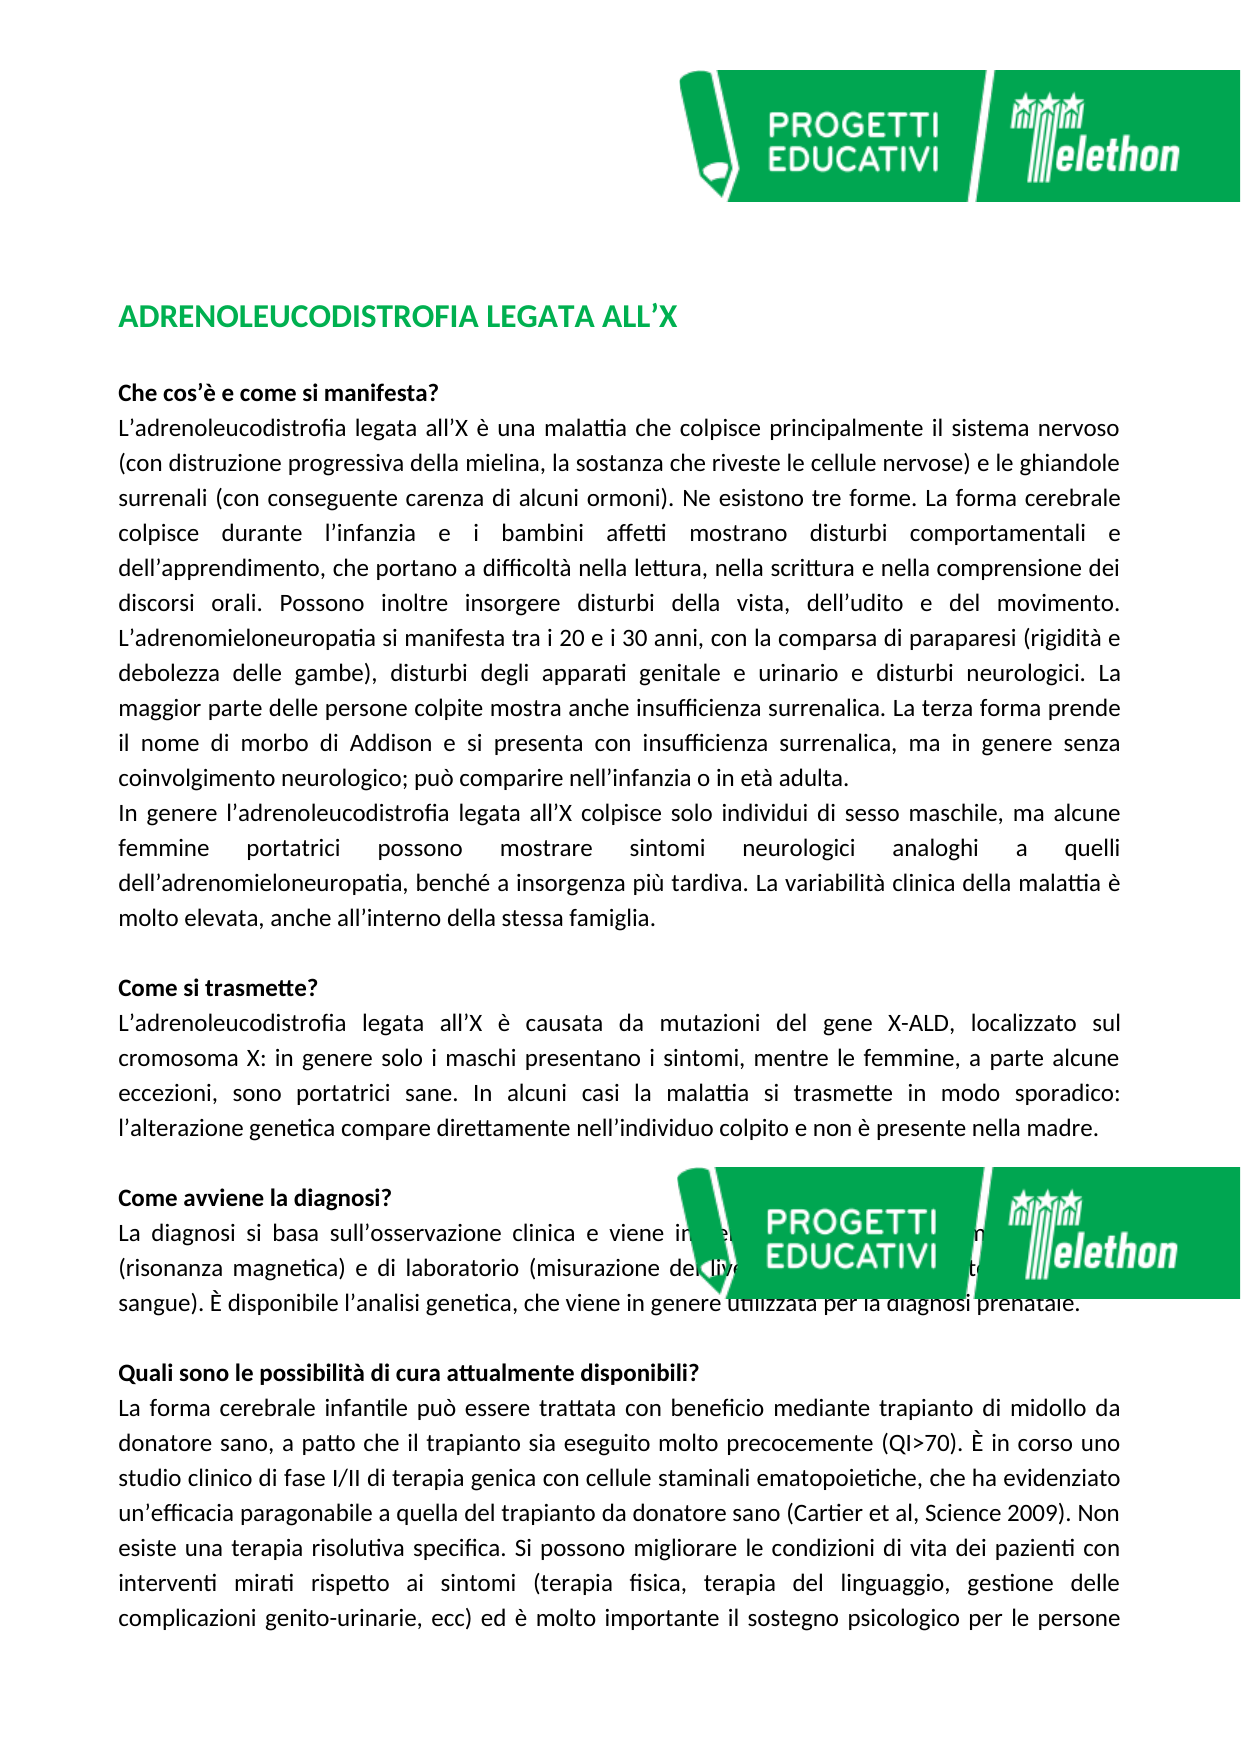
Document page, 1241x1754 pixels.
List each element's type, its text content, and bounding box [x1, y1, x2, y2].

text La diagnosi si basa sull’osservazione clinica e viene in genere sostenuta da esami strumentali (risonanza magnetica) e di laboratorio (misurazione dei livelli di acidi grassi a catena lunga nel sangue). È disponibile l’analisi genetica, che viene in genere utilizzata per la diagnosi prenatale. [118, 1217, 1122, 1318]
text Come si trasmette? [118, 972, 1122, 1003]
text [118, 1392, 1122, 1633]
text In genere l’adrenoleucodistrofia legata all’X colpisce solo individui di sesso maschile, ma alcune femmine portatrici possono mostrare sintomi neurologici analoghi a quelli dell’adrenomieloneuropatia, benché a insorgenza più tardiva. La variabilità clinica della malattia è molto elevata, anche all’interno della stessa famiglia. [118, 797, 1122, 933]
text ADRENOLEUCODISTROFIA LEGATA ALL’X [118, 295, 1122, 336]
text Quali sono le possibilità di cura attualmente disponibili? [118, 1357, 1122, 1388]
text L’adrenoleucodistrofia legata all’X è causata da mutazioni del gene X-ALD, localizzato sul cromosoma X: in genere solo i maschi presentano i sintomi, mentre le femmine, a parte alcune eccezioni, sono portatrici sane. In alcuni casi la malattia si trasmette in modo sporadico: l’alterazione genetica compare direttamente nell’individuo colpito e non è presente nella madre. [118, 1007, 1122, 1143]
text Che cos’è e come si manifesta? [118, 377, 1122, 408]
text Come avviene la diagnosi? [118, 1182, 683, 1213]
text L’adrenoleucodistrofia legata all’X è una malattia che colpisce principalmente il sistema nervoso (con distruzione progressiva della mielina, la sostanza che riveste le cellule nervose) e le ghiandole surrenali (con conseguente carenza di alcuni ormoni). Ne esistono tre forme. La forma cerebrale colpisce durante l’infanzia e i bambini affetti mostrano disturbi comportamentali e dell’apprendimento, che portano a difficoltà nella lettura, nella scrittura e nella comprensione dei discorsi orali. Possono inoltre insorgere disturbi della vista, dell’udito e del movimento. L’adrenomieloneuropatia si manifesta tra i 20 e i 30 anni, con la comparsa di paraparesi (rigidità e debolezza delle gambe), disturbi degli apparati genitale e urinario e disturbi neurologici. La maggior parte delle persone colpite mostra anche insufficienza surrenalica. La terza forma prende il nome di morbo di Addison e si presenta con insufficienza surrenalica, ma in genere senza coinvolgimento neurologico; può comparire nell’infanzia o in età adulta. [118, 412, 1122, 793]
